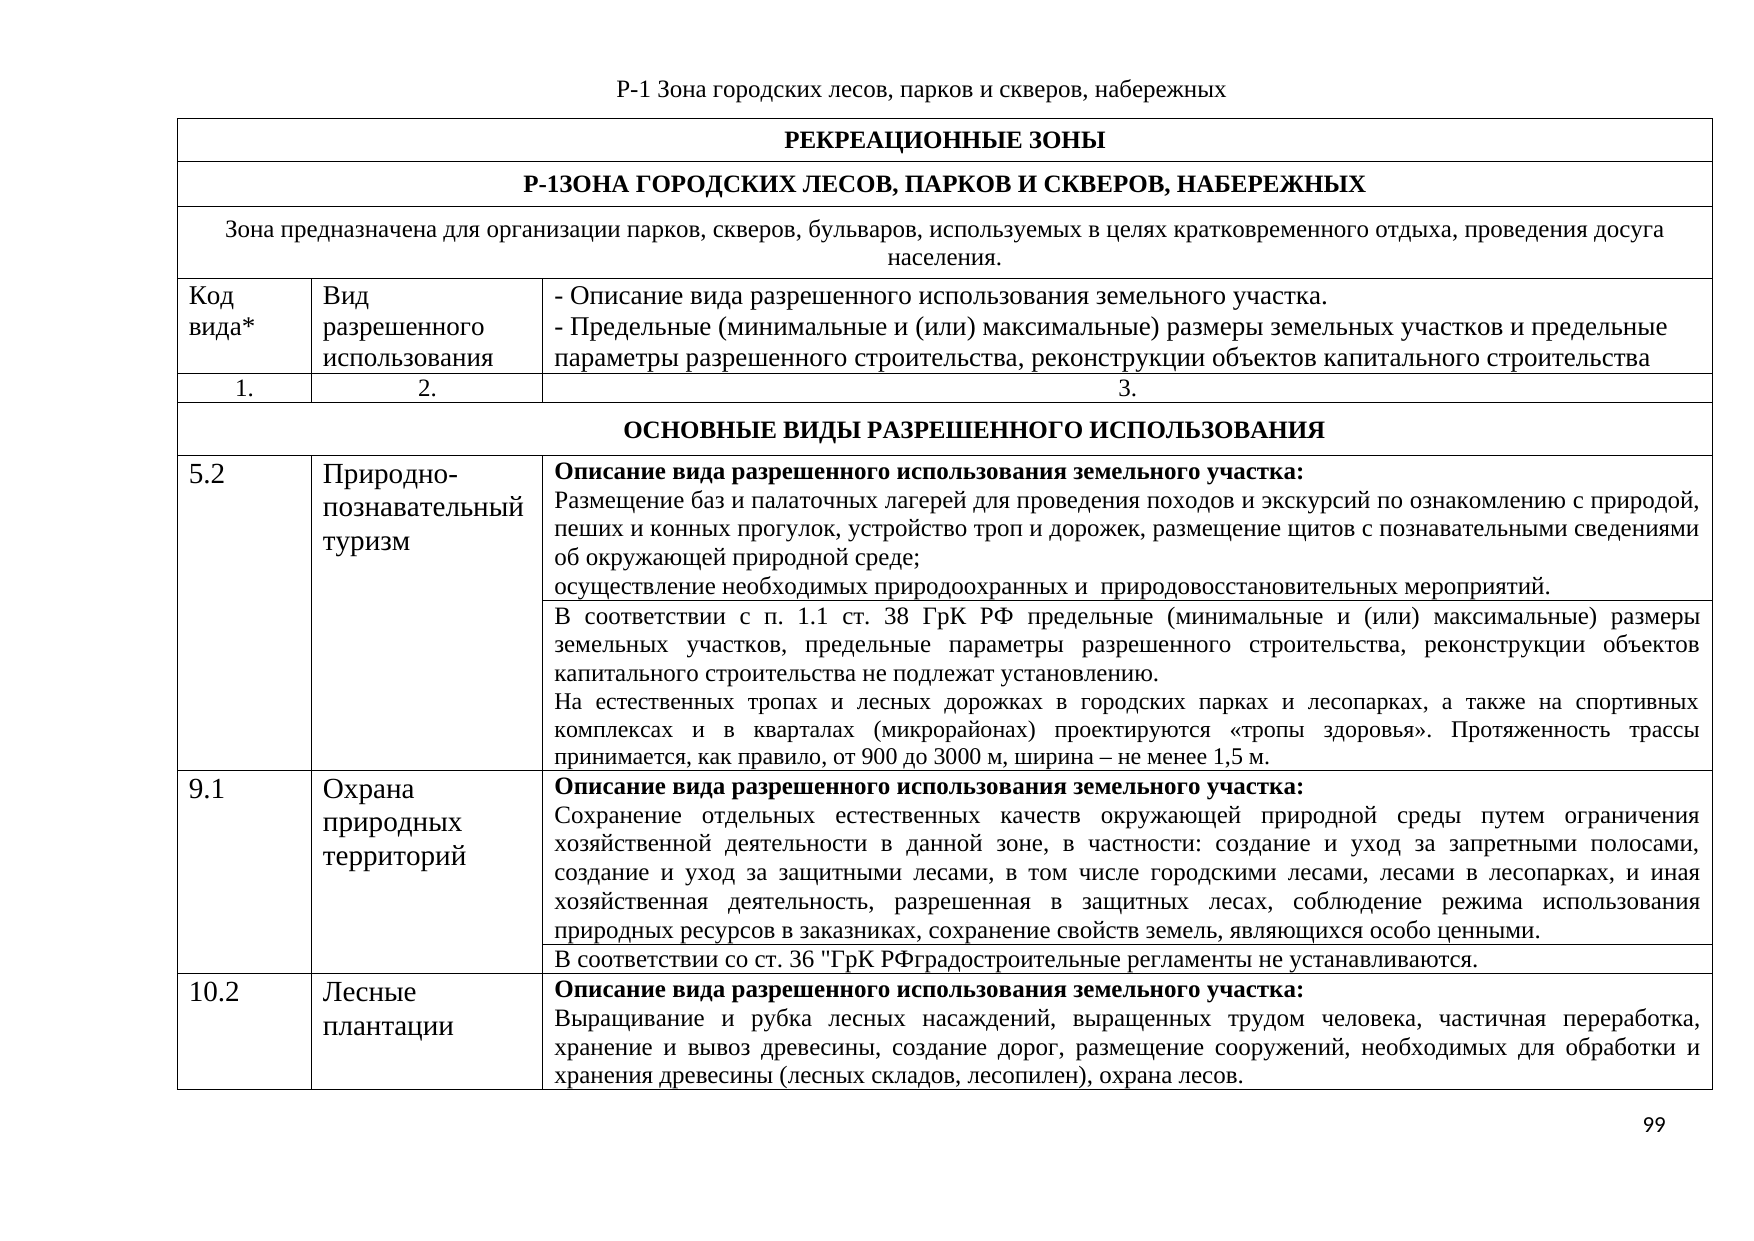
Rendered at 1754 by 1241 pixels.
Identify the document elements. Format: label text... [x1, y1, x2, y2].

table_cell Лесные плантации [312, 974, 542, 1089]
table_cell В соответствии со ст. 36 "ГрК РФградостроительные регламенты не устанавливаются. [543, 945, 1712, 973]
table_cell 10.2 [178, 974, 311, 1089]
table_header РЕКРЕАЦИОННЫЕ ЗОНЫ [178, 119, 1712, 161]
table_cell Охрана природных территорий [312, 771, 542, 973]
table_cell 5.2 [178, 456, 311, 770]
table_cell 9.1 [178, 771, 311, 973]
table_cell Р-1ЗОНА ГОРОДСКИХ ЛЕСОВ, ПАРКОВ И СКВЕРОВ, НАБЕРЕЖНЫХ [178, 162, 1712, 206]
table_cell Описание вида разрешенного использования земельного участка: Выращивание и рубка лесных насаждений, выращенных трудом человека, частичная переработка, хранение и вывоз древесины, создание дорог, размещение сооружений, необходимых для обработки и хранения древесины (лесных складов, лесопилен), охрана лесов. [543, 974, 1712, 1089]
table_cell В соответствии с п. 1.1 ст. 38 ГрК РФ предельные (минимальные и (или) максимальные) размеры земельных участков, предельные параметры разрешенного строительства, реконструкции объектов капитального строительства не подлежат установлению. На естественных тропах и лесных дорожках в городских парках и лесопарках, а также на спортивных комплексах и в кварталах (микрорайонах) проектируются «тропы здоровья». Протяженность трассы принимается, как правило, от 900 до 3000 м, ширина – не менее 1,5 м. [543, 601, 1712, 770]
table_cell Вид разрешенного использования [312, 279, 542, 372]
table_cell ОСНОВНЫЕ ВИДЫ РАЗРЕШЕННОГО ИСПОЛЬЗОВАНИЯ [178, 403, 1712, 455]
table_cell 2. [312, 374, 542, 402]
table_cell 3. [543, 374, 1712, 402]
table_cell - Описание вида разрешенного использования земельного участка. - Предельные (минимальные и (или) максимальные) размеры земельных участков и предельные параметры разрешенного строительства, реконструкции объектов капитального строительства [543, 279, 1712, 372]
table_cell Код вида* [178, 279, 311, 372]
table_cell 1. [178, 374, 311, 402]
table_cell Природно-познавательный туризм [312, 456, 542, 770]
table_cell Описание вида разрешенного использования земельного участка: Размещение баз и палаточных лагерей для проведения походов и экскурсий по ознакомлению с природой, пеших и конных прогулок, устройство троп и дорожек, размещение щитов с познавательными сведениями об окружающей природной среде; осуществление необходимых природоохранных и природовосстановительных мероприятий. [543, 456, 1712, 600]
table_cell Зона предназначена для организации парков, скверов, бульваров, используемых в целях кратковременного отдыха, проведения досуга населения. [178, 207, 1712, 278]
table_cell Описание вида разрешенного использования земельного участка: Сохранение отдельных естественных качеств окружающей природной среды путем ограничения хозяйственной деятельности в данной зоне, в частности: создание и уход за запретными полосами, создание и уход за защитными лесами, в том числе городскими лесами, лесами в лесопарках, и иная хозяйственная деятельность, разрешенная в защитных лесах, соблюдение режима использования природных ресурсов в заказниках, сохранение свойств земель, являющихся особо ценными. [543, 771, 1712, 943]
